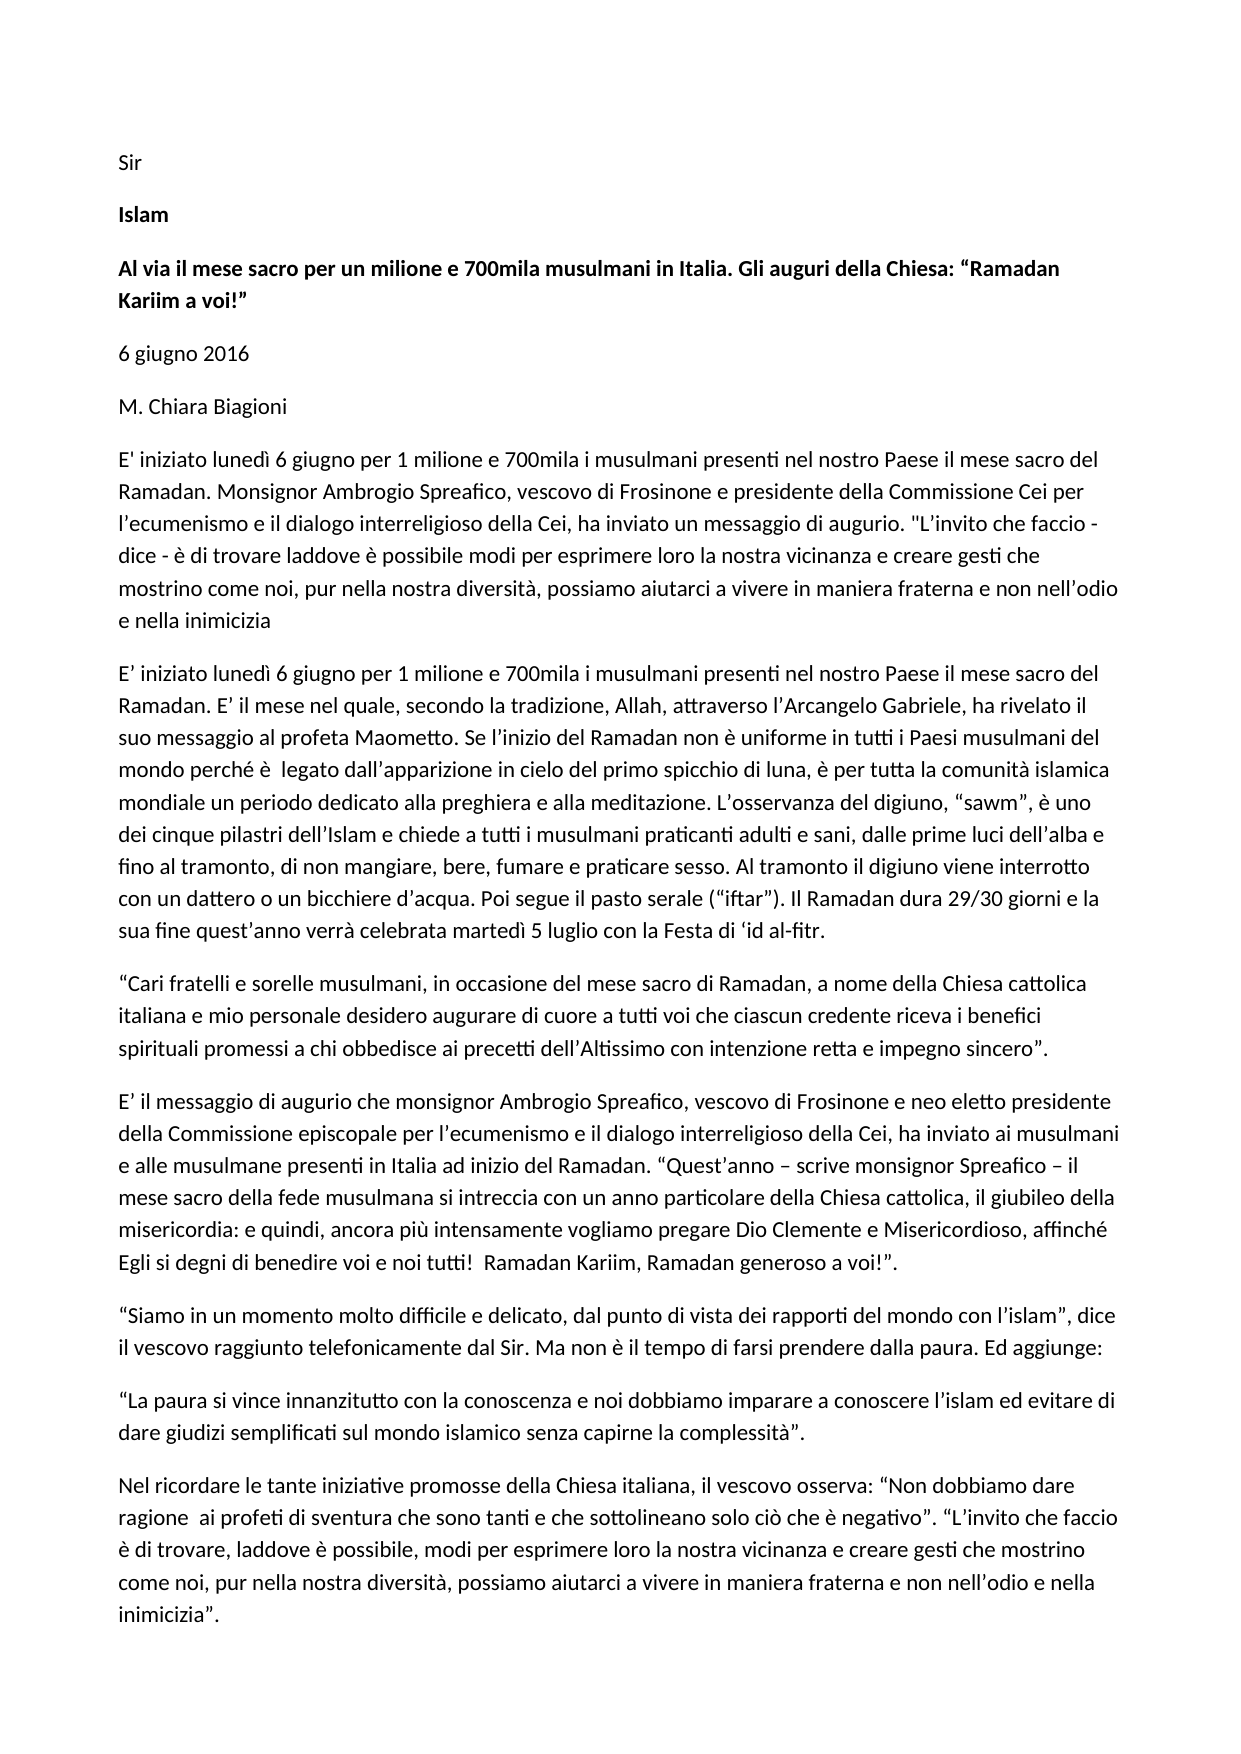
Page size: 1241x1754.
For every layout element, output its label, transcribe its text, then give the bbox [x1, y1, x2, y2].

text Islam [118, 201, 1122, 229]
text Nel ricordare le tante iniziative promosse della Chiesa italiana, il vescovo osserva: “Non dobbiamo dare ragione ai profeti di sventura che sono tanti e che sottolineano solo ciò che è negativo”. “L’invito che faccio è di trovare, laddove è possibile, modi per esprimere loro la nostra vicinanza e creare gesti che mostrino come noi, pur nella nostra diversità, possiamo aiutarci a vivere in maniera fraterna e non nell’odio e nella inimicizia”. [118, 1471, 1122, 1628]
text “Cari fratelli e sorelle musulmani, in occasione del mese sacro di Ramadan, a nome della Chiesa cattolica italiana e mio personale desidero augurare di cuore a tutti voi che ciascun credente riceva i benefici spirituali promessi a chi obbedisce ai precetti dell’Altissimo con intenzione retta e impegno sincero”. [118, 969, 1122, 1062]
text “La paura si vince innanzitutto con la conoscenza e noi dobbiamo imparare a conoscere l’islam ed evitare di dare giudizi semplificati sul mondo islamico senza capirne la complessità”. [118, 1386, 1122, 1446]
text E’ iniziato lunedì 6 giugno per 1 milione e 700mila i musulmani presenti nel nostro Paese il mese sacro del Ramadan. E’ il mese nel quale, secondo la tradizione, Allah, attraverso l’Arcangelo Gabriele, ha rivelato il suo messaggio al profeta Maometto. Se l’inizio del Ramadan non è uniforme in tutti i Paesi musulmani del mondo perché è legato dall’apparizione in cielo del primo spicchio di luna, è per tutta la comunità islamica mondiale un periodo dedicato alla preghiera e alla meditazione. L’osservanza del digiuno, “sawm”, è uno dei cinque pilastri dell’Islam e chiede a tutti i musulmani praticanti adulti e sani, dalle prime luci dell’alba e fino al tramonto, di non mangiare, bere, fumare e praticare sesso. Al tramonto il digiuno viene interrotto con un dattero o un bicchiere d’acqua. Poi segue il pasto serale (“iftar”). Il Ramadan dura 29/30 giorni e la sua fine quest’anno verrà celebrata martedì 5 luglio con la Festa di ‘id al-fitr. [118, 659, 1122, 944]
text E’ il messaggio di augurio che monsignor Ambrogio Spreafico, vescovo di Frosinone e neo eletto presidente della Commissione episcopale per l’ecumenismo e il dialogo interreligioso della Cei, ha inviato ai musulmani e alle musulmane presenti in Italia ad inizio del Ramadan. “Quest’anno – scrive monsignor Spreafico – il mese sacro della fede musulmana si intreccia con un anno particolare della Chiesa cattolica, il giubileo della misericordia: e quindi, ancora più intensamente vogliamo pregare Dio Clemente e Misericordioso, affinché Egli si degni di benedire voi e noi tutti! Ramadan Kariim, Ramadan generoso a voi!”. [118, 1087, 1122, 1276]
text E' iniziato lunedì 6 giugno per 1 milione e 700mila i musulmani presenti nel nostro Paese il mese sacro del Ramadan. Monsignor Ambrogio Spreafico, vescovo di Frosinone e presidente della Commissione Cei per l’ecumenismo e il dialogo interreligioso della Cei, ha inviato un messaggio di augurio. "L’invito che faccio - dice - è di trovare laddove è possibile modi per esprimere loro la nostra vicinanza e creare gesti che mostrino come noi, pur nella nostra diversità, possiamo aiutarci a vivere in maniera fraterna e non nell’odio e nella inimicizia [118, 445, 1122, 634]
text Al via il mese sacro per un milione e 700mila musulmani in Italia. Gli auguri della Chiesa: “Ramadan Kariim a voi!” [118, 254, 1122, 314]
text “Siamo in un momento molto difficile e delicato, dal punto di vista dei rapporti del mondo con l’islam”, dice il vescovo raggiunto telefonicamente dal Sir. Ma non è il tempo di farsi prendere dalla paura. Ed aggiunge: [118, 1301, 1122, 1361]
text M. Chiara Biagioni [118, 392, 1122, 420]
text 6 giugno 2016 [118, 339, 1122, 367]
text Sir [118, 148, 1122, 176]
